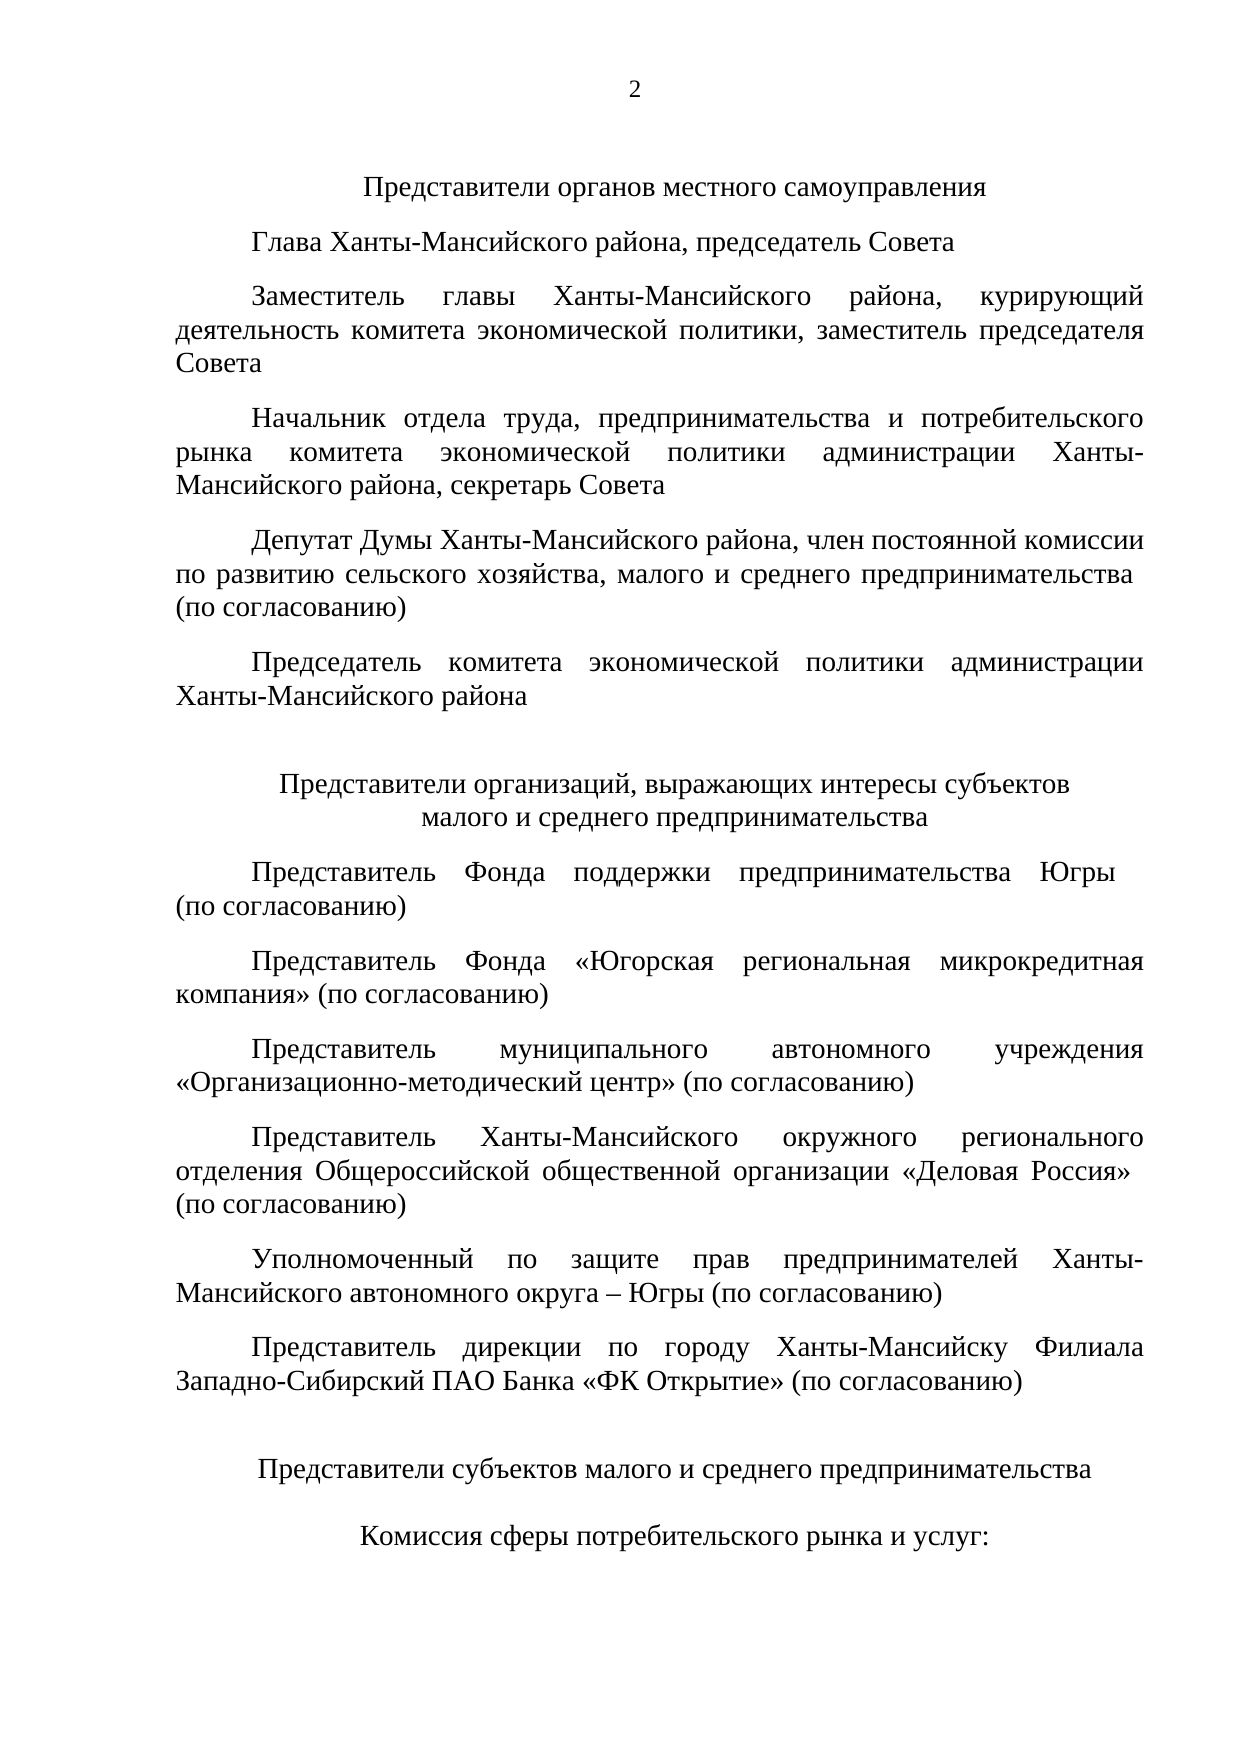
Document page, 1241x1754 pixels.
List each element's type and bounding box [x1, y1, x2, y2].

table_header [163, 148, 1157, 1607]
